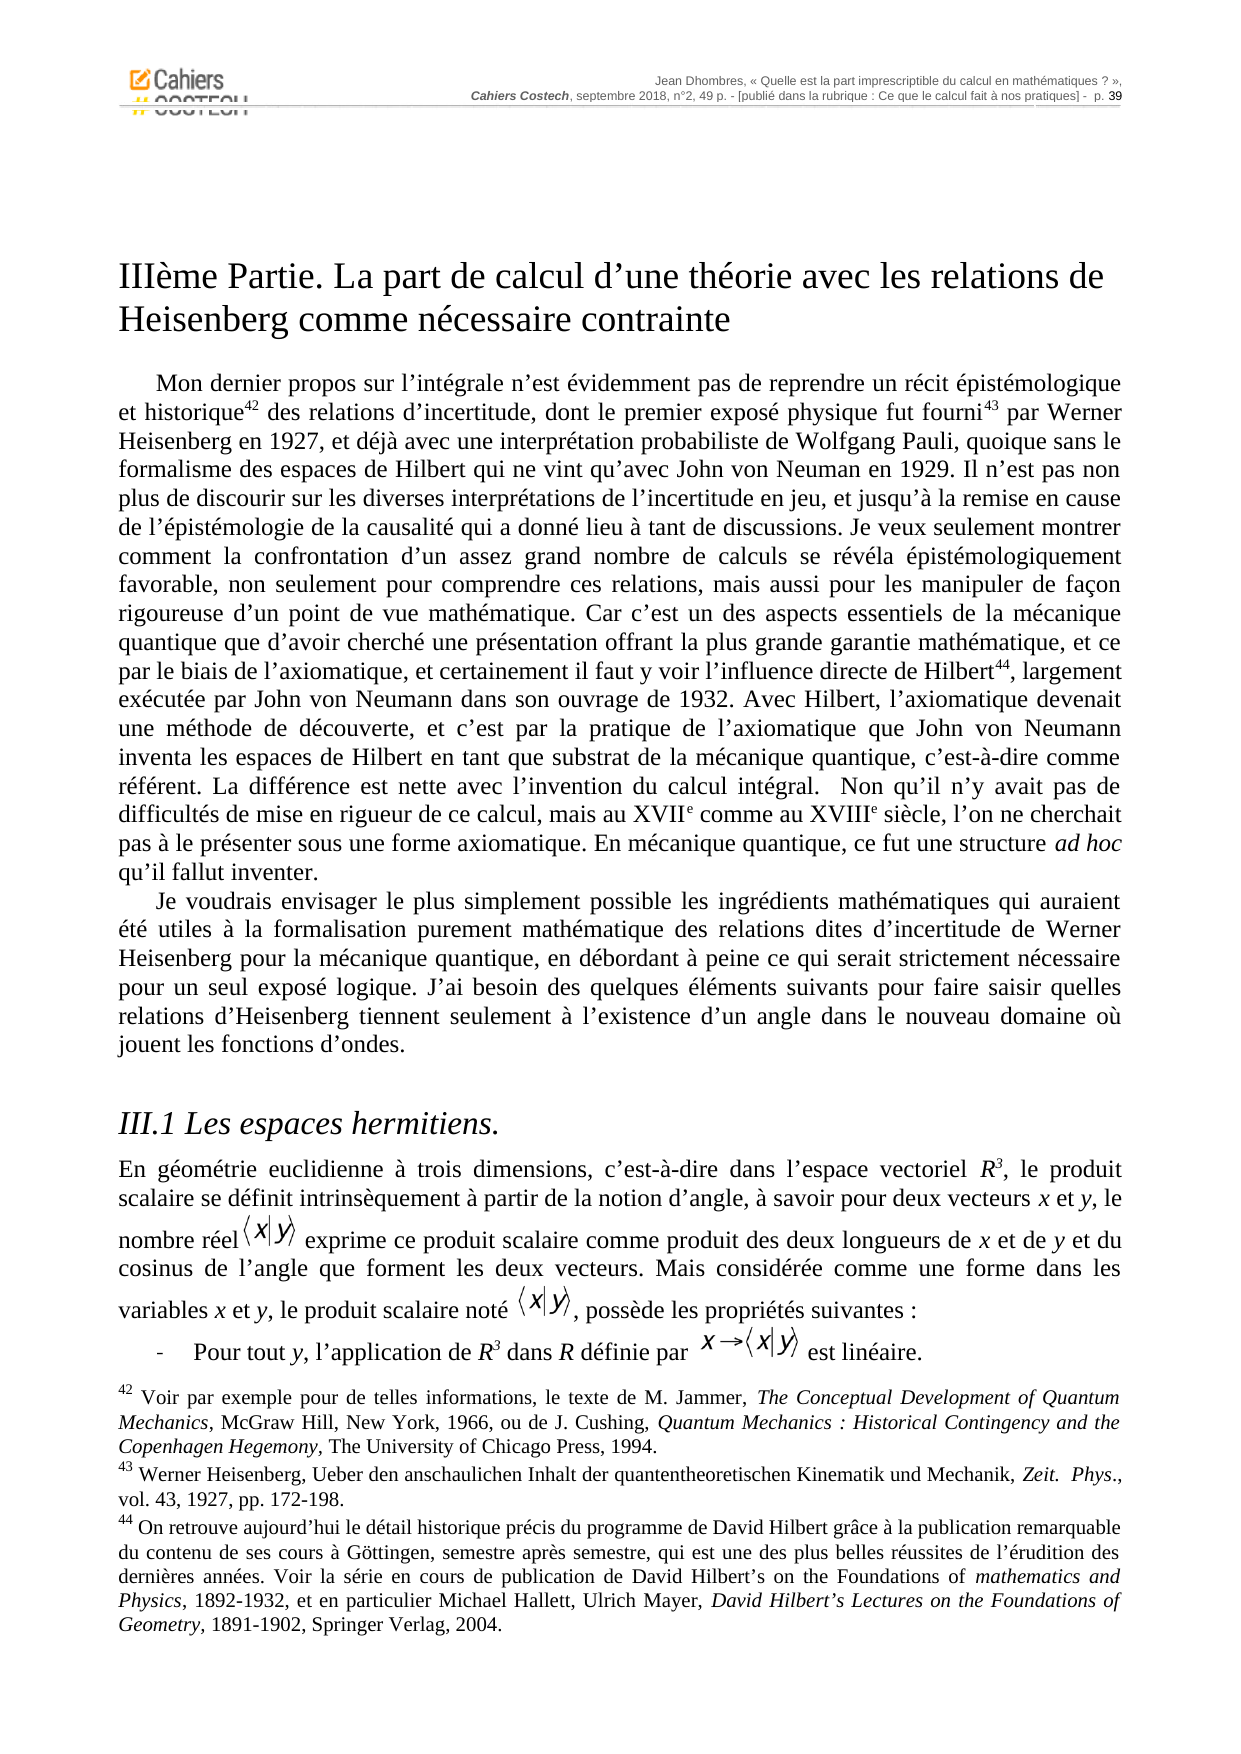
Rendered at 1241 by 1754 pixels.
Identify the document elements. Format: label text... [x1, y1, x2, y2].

picture [514, 1282, 573, 1319]
list Pour tout y, l’application de R3 dans R définie par est linéaire. [156, 1324, 1122, 1366]
text Mon dernier propos sur l’intégrale n’est évidemment pas de reprendre un récit épistémologique et historique des relations d’incertitude, dont le premier exposé physique fut fourni par Werner Heisenberg en 1927, et déjà avec une interprétation probabiliste de Wolfgang Pauli, quoique sans le formalisme des espaces de Hilbert qui ne vint qu’avec John von Neuman en 1929. Il n’est pas non plus de discourir sur les diverses interprétations de l’incertitude en jeu, et jusqu’à la remise en cause de l’épistémologie de la causalité qui a donné lieu à tant de discussions. Je veux seulement montrer comment la confrontation d’un assez grand nombre de calculs se révéla épistémologiquement favorable, non seulement pour comprendre ces relations, mais aussi pour les manipuler de façon rigoureuse d’un point de vue mathématique. Car c’est un des aspects essentiels de la mécanique quantique que d’avoir cherché une présentation offrant la plus grande garantie mathématique, et ce par le biais de l’axiomatique, et certainement il faut y voir l’influence directe de Hilbert, largement exécutée par John von Neumann dans son ouvrage de 1932. Avec Hilbert, l’axiomatique devenait une méthode de découverte, et c’est par la pratique de l’axiomatique que John von Neumann inventa les espaces de Hilbert en tant que substrat de la mécanique quantique, c’est-à-dire comme référent. La différence est nette avec l’invention du calcul intégral. Non qu’il n’y avait pas de difficultés de mise en rigueur de ce calcul, mais au XVIIe comme au XVIIIe siècle, l’on ne cherchait pas à le présenter sous une forme axiomatique. En mécanique quantique, ce fut une structure ad hoc qu’il fallut inventer. [118, 368, 1122, 886]
picture [118, 62, 1123, 123]
picture [694, 1323, 802, 1360]
picture [239, 1212, 298, 1249]
text En géométrie euclidienne à trois dimensions, c’est-à-dire dans l’espace vectoriel R3, le produit scalaire se définit intrinsèquement à partir de la notion d’angle, à savoir pour deux vecteurs x et y, le nombre réel exprime ce produit scalaire comme produit des deux longueurs de x et de y et du cosinus de l’angle que forment les deux vecteurs. Mais considérée comme une forme dans les variables x et y, le produit scalaire noté , possède les propriétés suivantes : [118, 1154, 1122, 1324]
subtitle III.1 Les espaces hermitiens. [118, 1104, 1122, 1142]
text Je voudrais envisager le plus simplement possible les ingrédients mathématiques qui auraient été utiles à la formalisation purement mathématique des relations dites d’incertitude de Werner Heisenberg pour la mécanique quantique, en débordant à peine ce qui serait strictement nécessaire pour un seul exposé logique. J’ai besoin des quelques éléments suivants pour faire saisir quelles relations d’Heisenberg tiennent seulement à l’existence d’un angle dans le nouveau domaine où jouent les fonctions d’ondes. [118, 886, 1122, 1058]
subtitle IIIème Partie. La part de calcul d’une théorie avec les relations de Heisenberg comme nécessaire contrainte [118, 253, 1122, 339]
